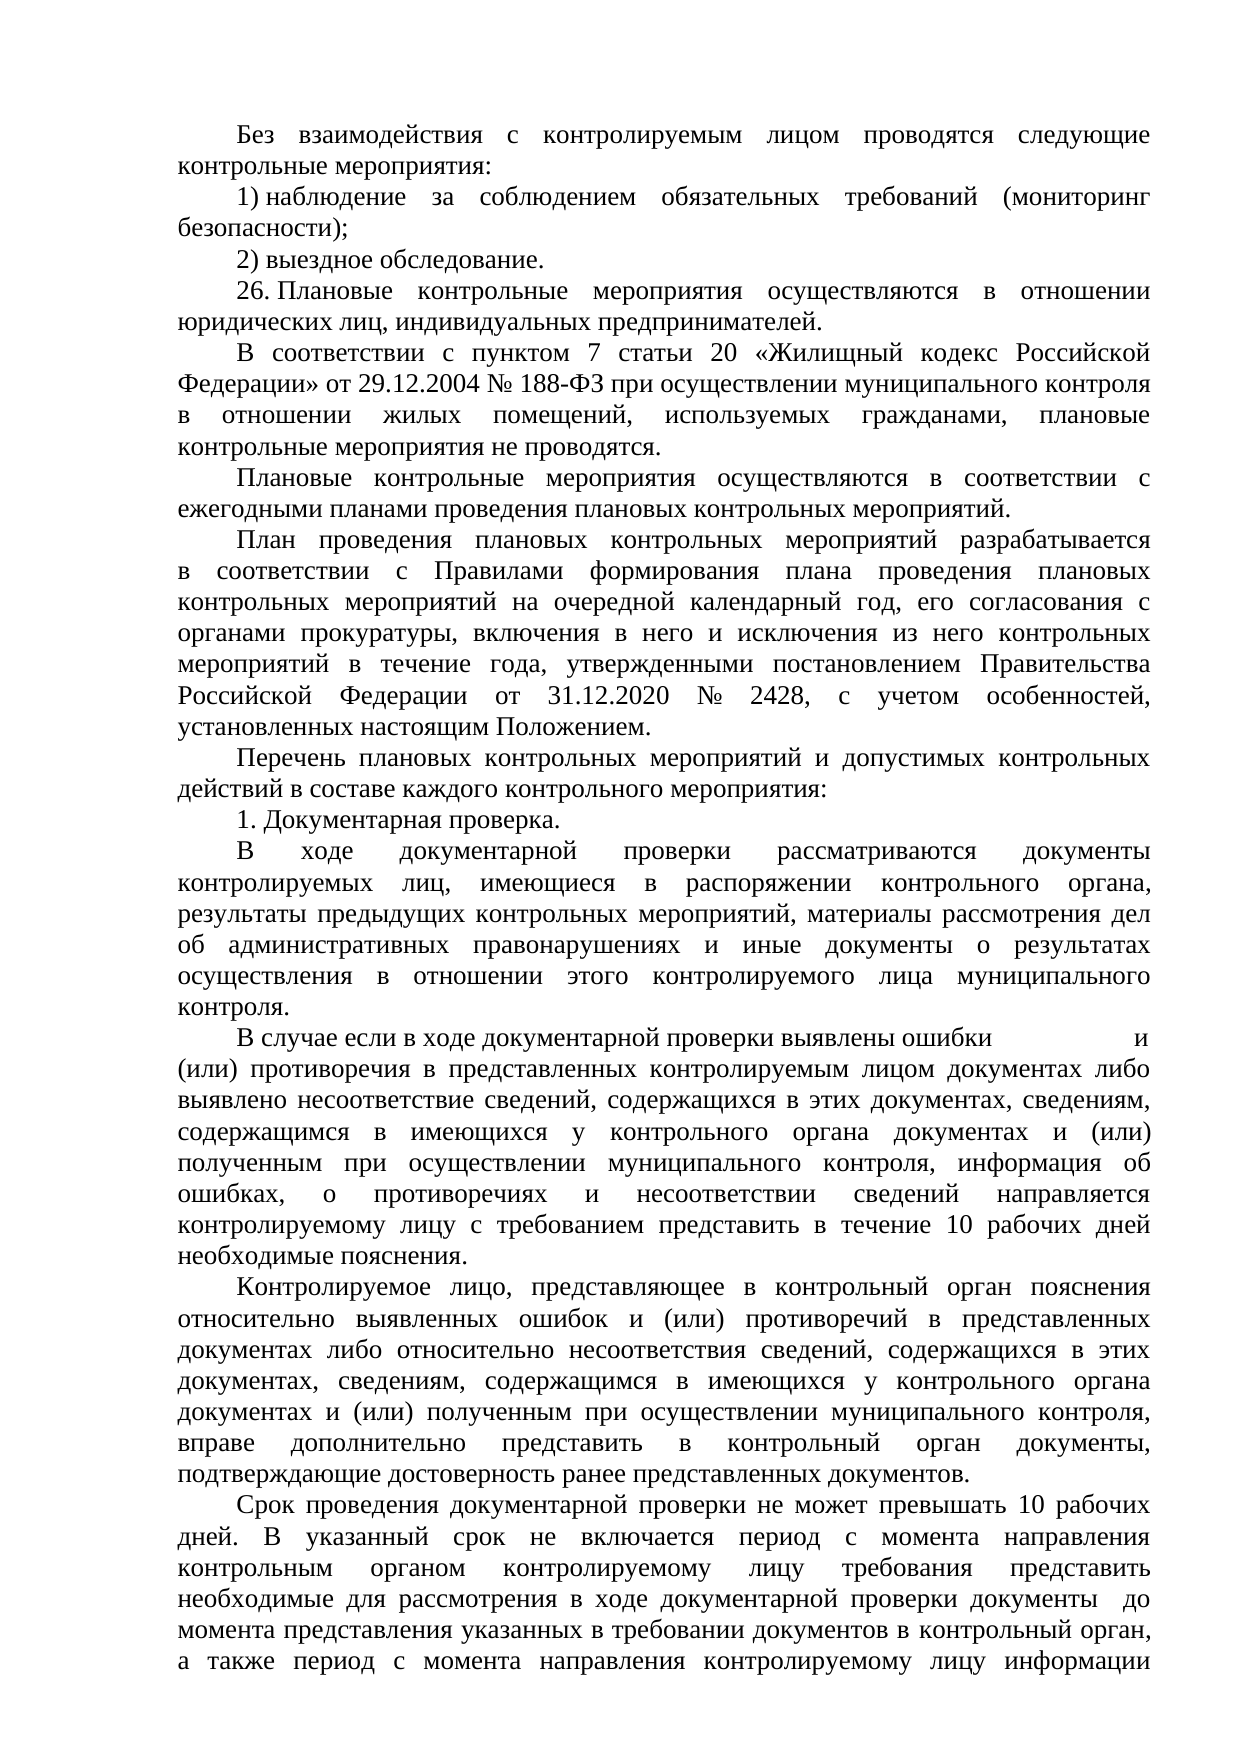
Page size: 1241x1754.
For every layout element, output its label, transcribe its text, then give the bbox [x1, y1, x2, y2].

text 26. Плановые контрольные мероприятия осуществляются в отношении юридических лиц, индивидуальных предпринимателей. [177, 274, 1152, 336]
text В соответствии с пунктом 7 статьи 20 «Жилищный кодекс Российской Федерации» от 29.12.2004 № 188-ФЗ при осуществлении муниципального контроля в отношении жилых помещений, используемых гражданами, плановые контрольные мероприятия не проводятся. [177, 336, 1152, 461]
text Без взаимодействия с контролируемым лицом проводятся следующие контрольные мероприятия: [177, 118, 1152, 180]
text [177, 1488, 1152, 1675]
text 1) наблюдение за соблюдением обязательных требований (мониторинг безопасности); [177, 180, 1152, 243]
text План проведения плановых контрольных мероприятий разрабатывается в соответствии с Правилами формирования плана проведения плановых контрольных мероприятий на очередной календарный год, его согласования с органами прокуратуры, включения в него и исключения из него контрольных мероприятий в течение года, утвержденными постановлением Правительства Российской Федерации от 31.12.2020 № 2428, с учетом особенностей, установленных настоящим Положением. [177, 523, 1152, 741]
text Контролируемое лицо, представляющее в контрольный орган пояснения относительно выявленных ошибок и (или) противоречий в представленных документах либо относительно несоответствия сведений, содержащихся в этих документах, сведениям, содержащимся в имеющихся у контрольного органа документах и (или) полученным при осуществлении муниципального контроля, вправе дополнительно представить в контрольный орган документы, подтверждающие достоверность ранее представленных документов. [177, 1271, 1152, 1488]
text В ходе документарной проверки рассматриваются документы контролируемых лиц, имеющиеся в распоряжении контрольного органа, результаты предыдущих контрольных мероприятий, материалы рассмотрения дел об административных правонарушениях и иные документы о результатах осуществления в отношении этого контролируемого лица муниципального контроля. [177, 834, 1152, 1021]
text Плановые контрольные мероприятия осуществляются в соответствии с ежегодными планами проведения плановых контрольных мероприятий. [177, 461, 1152, 523]
text В случае если в ходе документарной проверки выявлены ошибки и (или) противоречия в представленных контролируемым лицом документах либо выявлено несоответствие сведений, содержащихся в этих документах, сведениям, содержащимся в имеющихся у контрольного органа документах и (или) полученным при осуществлении муниципального контроля, информация об ошибках, о противоречиях и несоответствии сведений направляется контролируемому лицу с требованием представить в течение 10 рабочих дней необходимые пояснения. [177, 1021, 1152, 1271]
text 1. Документарная проверка. [177, 803, 1152, 834]
text 2) выездное обследование. [177, 243, 1152, 274]
text Перечень плановых контрольных мероприятий и допустимых контрольных действий в составе каждого контрольного мероприятия: [177, 741, 1152, 803]
